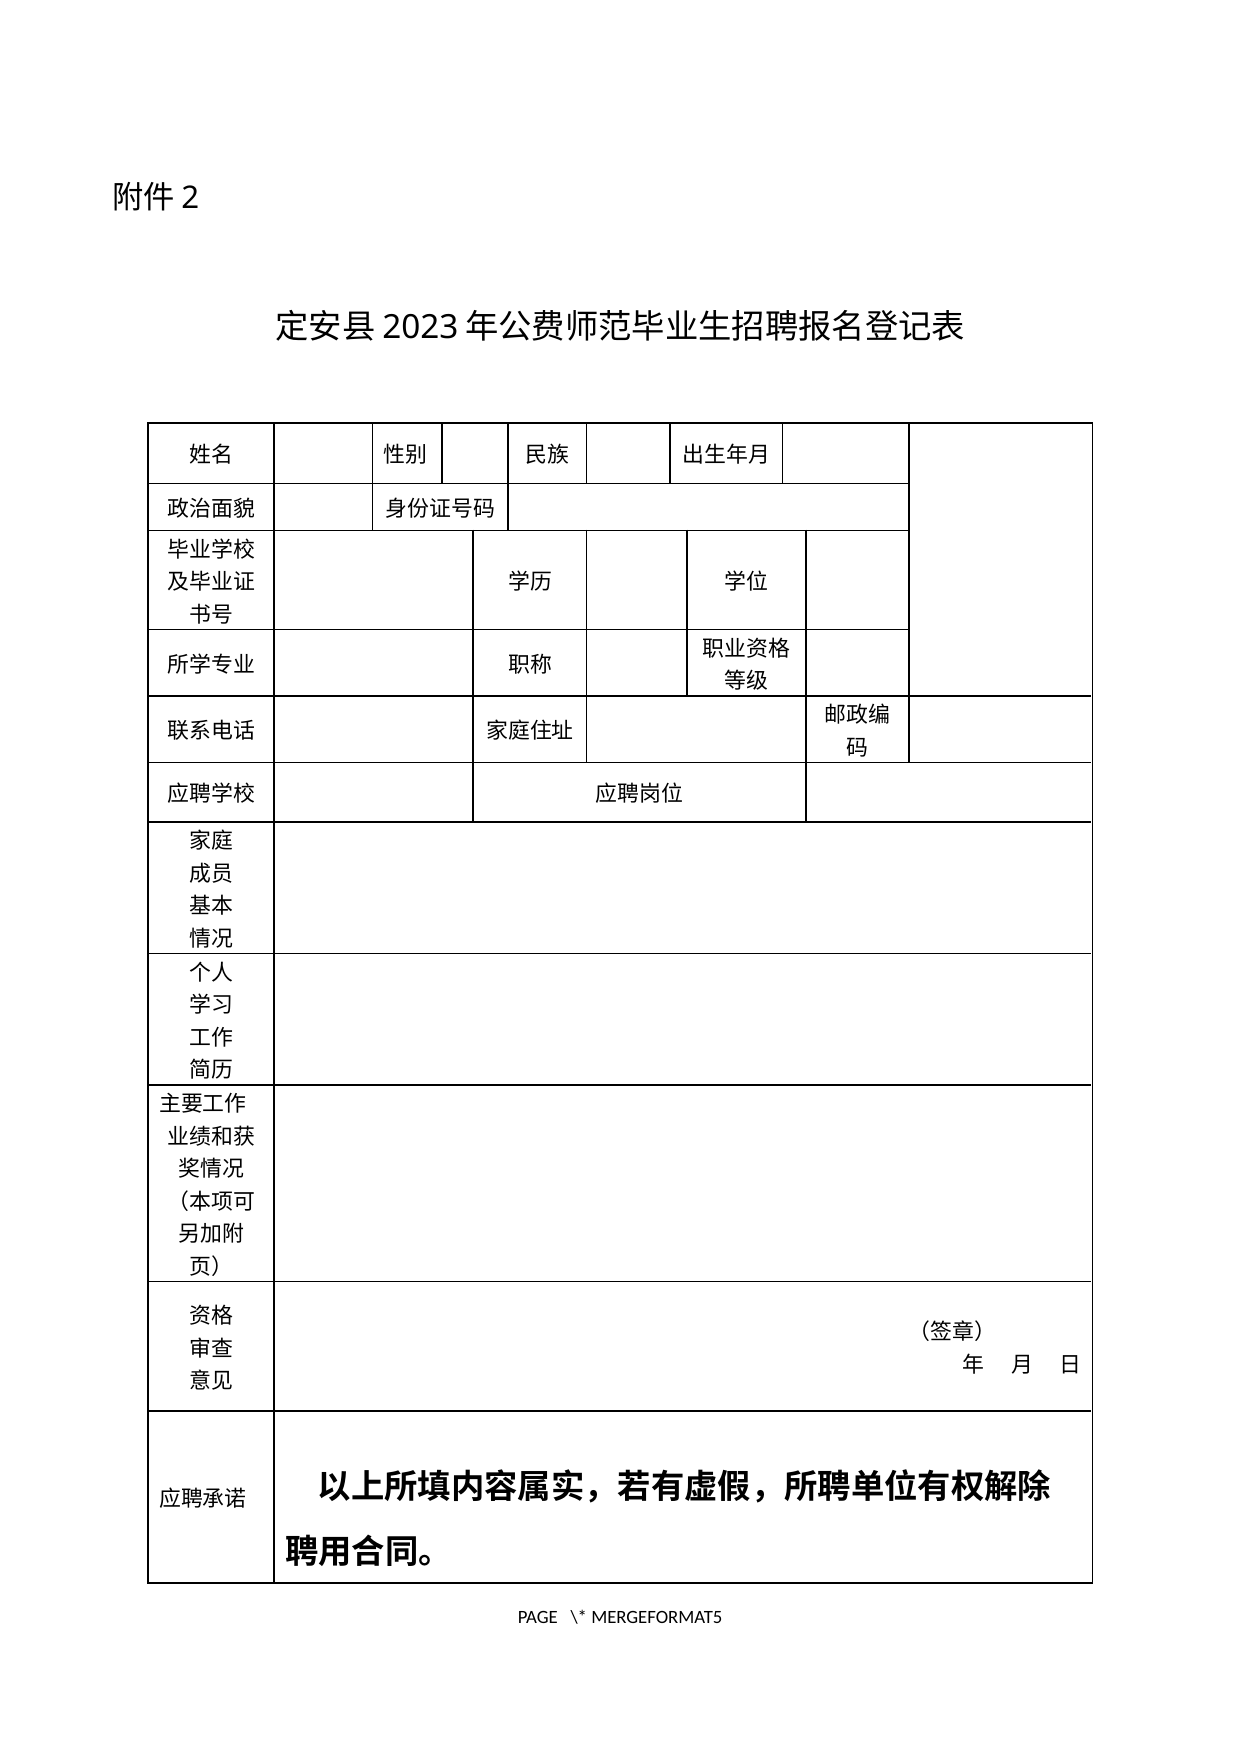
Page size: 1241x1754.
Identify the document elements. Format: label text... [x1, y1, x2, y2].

table_cell [587, 531, 686, 629]
table_cell 资格 审查 意见 [149, 1282, 273, 1410]
table_cell [275, 697, 472, 762]
table_header 姓名 [149, 424, 273, 483]
table_header 出生年月 [671, 424, 782, 483]
table_cell [275, 953, 1092, 1084]
table_cell 个人 学习 工作 简历 [149, 954, 273, 1084]
table_cell [275, 821, 1092, 953]
table_cell 应聘学校 [149, 763, 273, 821]
table_cell [275, 484, 372, 529]
table_cell [587, 630, 686, 695]
table_cell 毕业学校及毕业证书号 [149, 531, 273, 629]
table_cell 职业资格 等级 [688, 630, 805, 695]
table_cell [275, 1084, 1092, 1281]
table_cell 应聘岗位 [474, 763, 805, 821]
table_cell 学历 [474, 531, 586, 629]
table_cell 邮政编码 [807, 697, 908, 762]
table_header 性别 [373, 424, 441, 483]
table_cell [807, 762, 1092, 821]
table_header [910, 424, 1092, 695]
table_cell 家庭住址 [474, 697, 586, 762]
table_cell 学位 [688, 531, 805, 629]
table_cell [807, 531, 908, 629]
table_header [783, 424, 908, 483]
table_cell [275, 763, 472, 821]
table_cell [275, 1410, 1092, 1582]
table_cell 所学专业 [149, 630, 273, 695]
table_cell 主要工作 业绩和获 奖情况 （本项可另加附页） [149, 1086, 273, 1281]
table_cell （签章） 年 月 日 [275, 1281, 1092, 1410]
table_cell [275, 531, 472, 629]
text 附件2 [112, 162, 1128, 227]
table_cell 应聘承诺 [149, 1412, 273, 1582]
table_cell 身份证号码 [373, 484, 507, 529]
table_cell 联系电话 [149, 697, 273, 762]
table_cell 政治面貌 [149, 484, 273, 529]
table_header [443, 424, 507, 483]
table_header [275, 424, 372, 483]
table_cell 家庭 成员 基本 情况 [149, 823, 273, 953]
table_header [587, 424, 669, 483]
table_cell [807, 630, 908, 695]
table_cell [509, 484, 908, 529]
text 定安县2023年公费师范毕业生招聘报名登记表 [112, 292, 1128, 357]
table_cell [910, 695, 1092, 762]
table_cell 职称 [474, 630, 586, 695]
table_header 民族 [509, 424, 586, 483]
table_cell [275, 630, 472, 695]
table_cell [587, 697, 805, 762]
